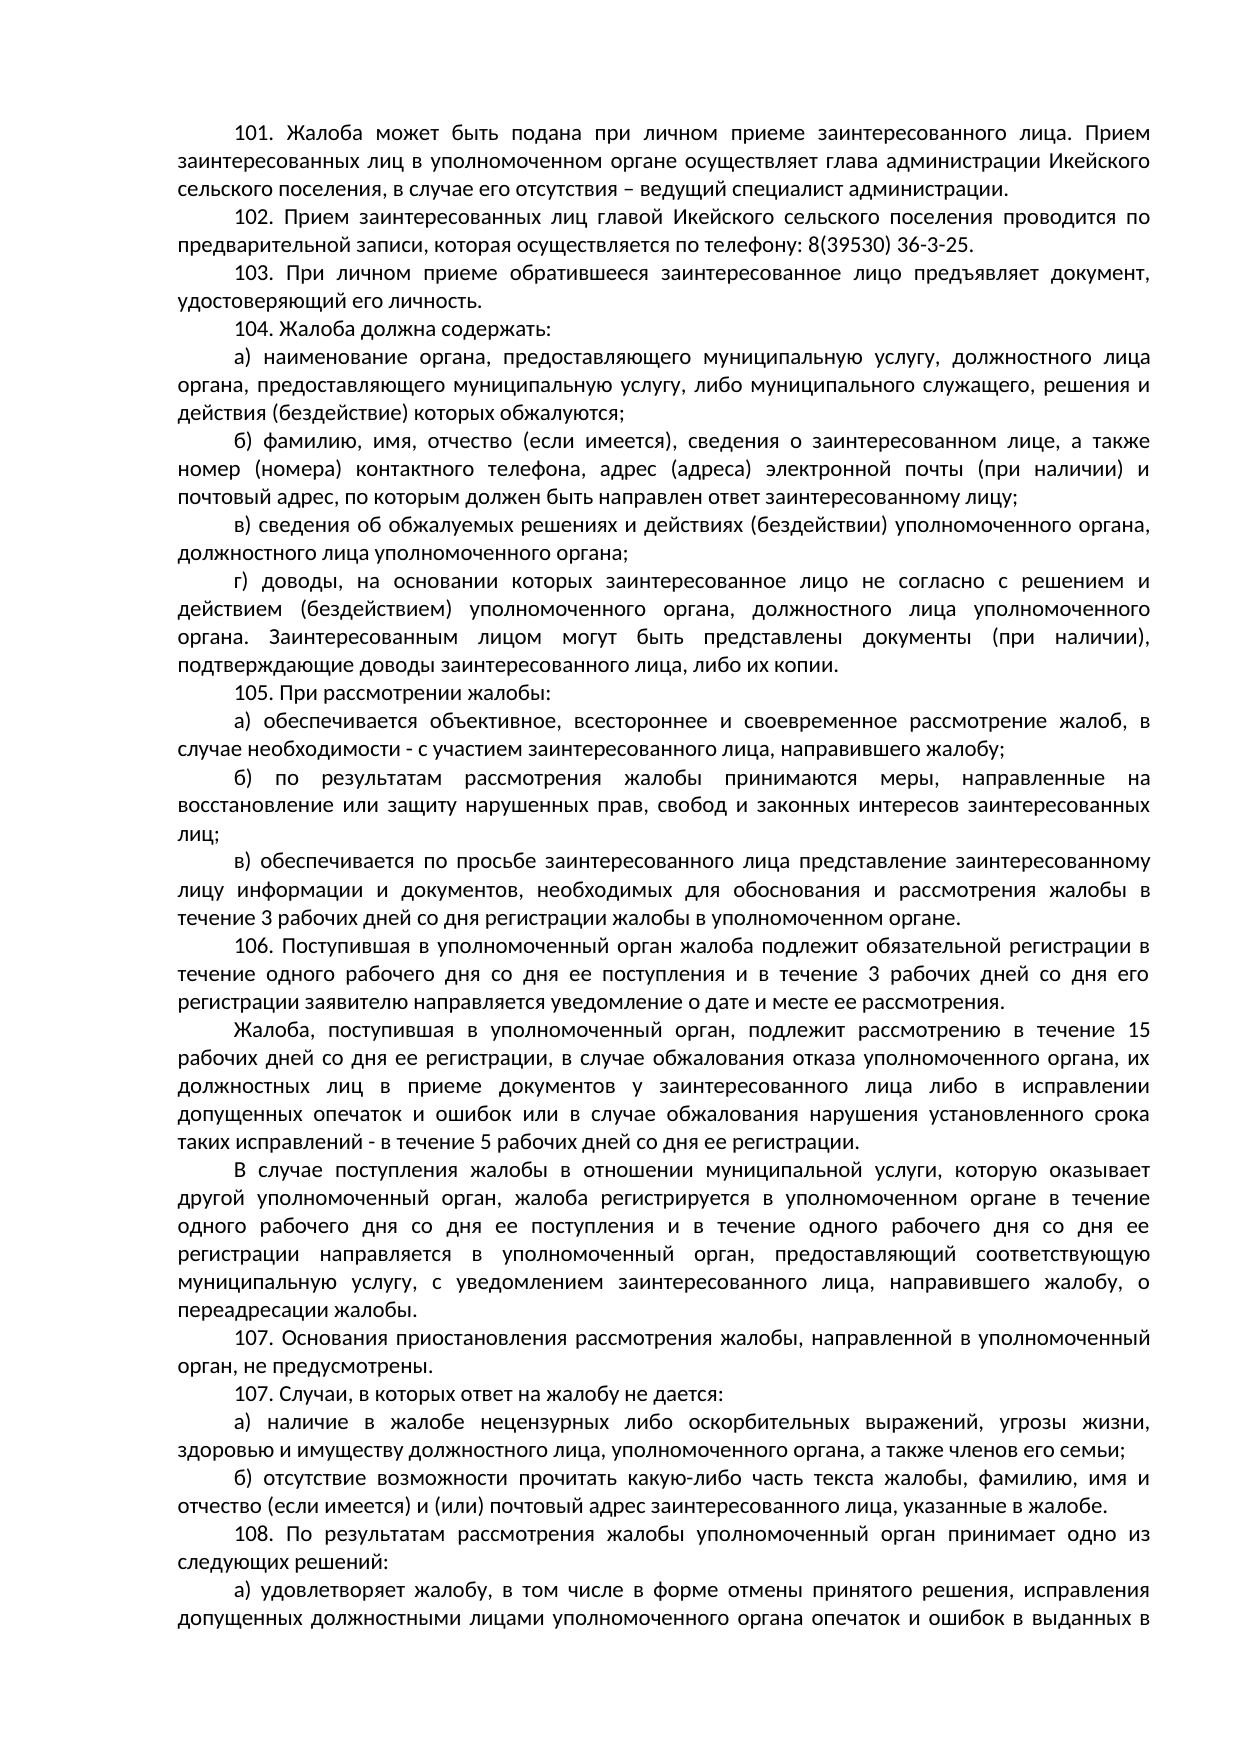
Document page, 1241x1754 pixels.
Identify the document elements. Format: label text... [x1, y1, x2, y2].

text г) доводы, на основании которых заинтересованное лицо не согласно с решением и действием (бездействием) уполномоченного органа, должностного лица уполномоченного органа. Заинтересованным лицом могут быть представлены документы (при наличии), подтверждающие доводы заинтересованного лица, либо их копии. [177, 566, 1152, 678]
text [177, 1575, 1152, 1631]
text В случае поступления жалобы в отношении муниципальной услуги, которую оказывает другой уполномоченный орган, жалоба регистрируется в уполномоченном органе в течение одного рабочего дня со дня ее поступления и в течение одного рабочего дня со дня ее регистрации направляется в уполномоченный орган, предоставляющий соответствующую муниципальную услугу, с уведомлением заинтересованного лица, направившего жалобу, о переадресации жалобы. [177, 1155, 1152, 1323]
text 103. При личном приеме обратившееся заинтересованное лицо предъявляет документ, удостоверяющий его личность. [177, 258, 1152, 314]
text 107. Случаи, в которых ответ на жалобу не дается: [177, 1379, 1152, 1407]
text 105. При рассмотрении жалобы: [177, 678, 1152, 707]
text 108. По результатам рассмотрения жалобы уполномоченный орган принимает одно из следующих решений: [177, 1519, 1152, 1575]
text в) сведения об обжалуемых решениях и действиях (бездействии) уполномоченного органа, должностного лица уполномоченного органа; [177, 510, 1152, 566]
text 106. Поступившая в уполномоченный орган жалоба подлежит обязательной регистрации в течение одного рабочего дня со дня ее поступления и в течение 3 рабочих дней со дня его регистрации заявителю направляется уведомление о дате и месте ее рассмотрения. [177, 931, 1152, 1015]
text б) отсутствие возможности прочитать какую-либо часть текста жалобы, фамилию, имя и отчество (если имеется) и (или) почтовый адрес заинтересованного лица, указанные в жалобе. [177, 1463, 1152, 1519]
text 102. Прием заинтересованных лиц главой Икейского сельского поселения проводится по предварительной записи, которая осуществляется по телефону: 8(39530) 36-3-25. [177, 202, 1152, 258]
text а) обеспечивается объективное, всестороннее и своевременное рассмотрение жалоб, в случае необходимости - с участием заинтересованного лица, направившего жалобу; [177, 707, 1152, 763]
text б) фамилию, имя, отчество (если имеется), сведения о заинтересованном лице, а также номер (номера) контактного телефона, адрес (адреса) электронной почты (при наличии) и почтовый адрес, по которым должен быть направлен ответ заинтересованному лицу; [177, 426, 1152, 510]
text а) наименование органа, предоставляющего муниципальную услугу, должностного лица органа, предоставляющего муниципальную услугу, либо муниципального служащего, решения и действия (бездействие) которых обжалуются; [177, 342, 1152, 426]
text а) наличие в жалобе нецензурных либо оскорбительных выражений, угрозы жизни, здоровью и имуществу должностного лица, уполномоченного органа, а также членов его семьи; [177, 1407, 1152, 1463]
text 107. Основания приостановления рассмотрения жалобы, направленной в уполномоченный орган, не предусмотрены. [177, 1323, 1152, 1379]
text 101. Жалоба может быть подана при личном приеме заинтересованного лица. Прием заинтересованных лиц в уполномоченном органе осуществляет глава администрации Икейского сельского поселения, в случае его отсутствия – ведущий специалист администрации. [177, 118, 1152, 202]
text Жалоба, поступившая в уполномоченный орган, подлежит рассмотрению в течение 15 рабочих дней со дня ее регистрации, в случае обжалования отказа уполномоченного органа, их должностных лиц в приеме документов у заинтересованного лица либо в исправлении допущенных опечаток и ошибок или в случае обжалования нарушения установленного срока таких исправлений - в течение 5 рабочих дней со дня ее регистрации. [177, 1015, 1152, 1155]
text в) обеспечивается по просьбе заинтересованного лица представление заинтересованному лицу информации и документов, необходимых для обоснования и рассмотрения жалобы в течение 3 рабочих дней со дня регистрации жалобы в уполномоченном органе. [177, 847, 1152, 931]
text б) по результатам рассмотрения жалобы принимаются меры, направленные на восстановление или защиту нарушенных прав, свобод и законных интересов заинтересованных лиц; [177, 763, 1152, 847]
text 104. Жалоба должна содержать: [177, 314, 1152, 342]
